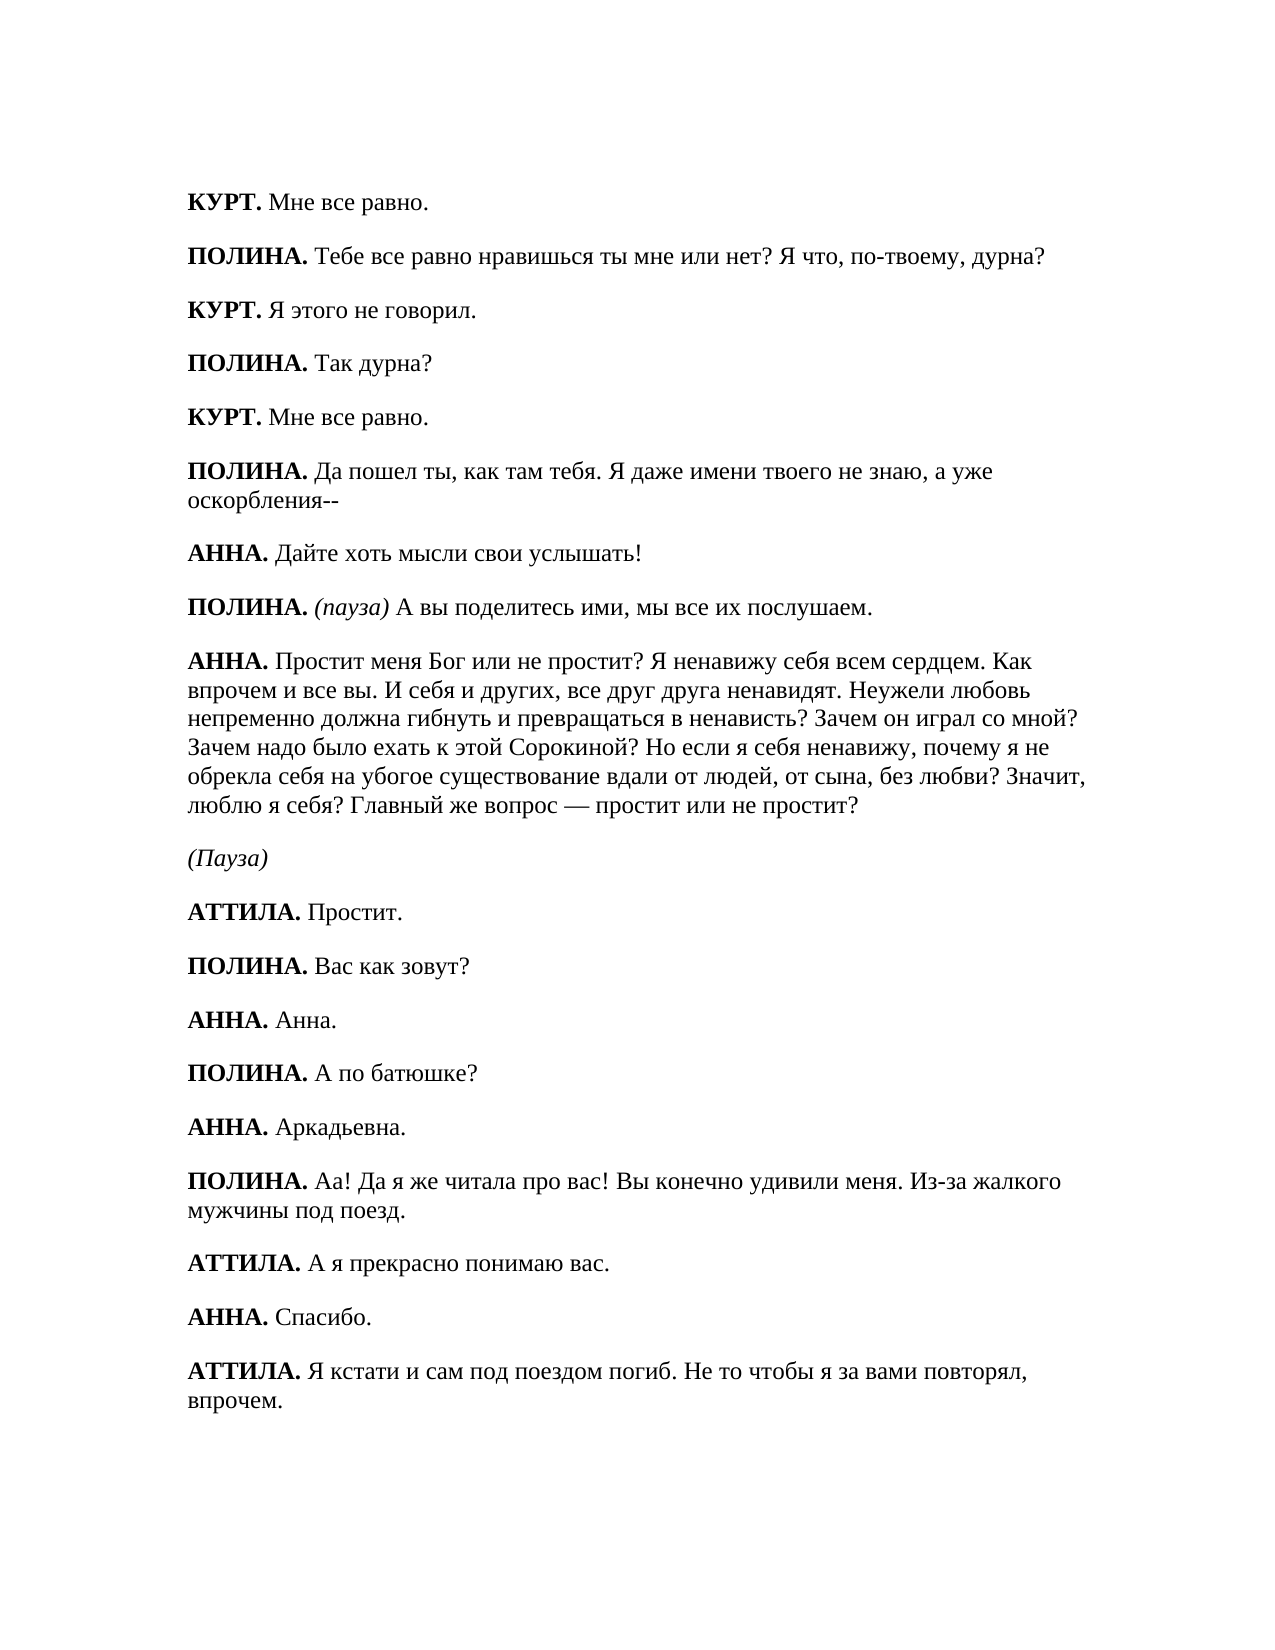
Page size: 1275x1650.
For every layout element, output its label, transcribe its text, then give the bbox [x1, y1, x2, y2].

text ПОЛИНА. Аа! Да я же читала про вас! Вы конечно удивили меня. Из-за жалкого мужчины под поезд. [187, 1166, 1088, 1223]
text ПОЛИНА. Так дурна? [187, 348, 1088, 377]
text КУРТ. Я этого не говорил. [187, 295, 1088, 323]
text АННА. Простит меня Бог или не простит? Я ненавижу себя всем сердцем. Как впрочем и все вы. И себя и других, все друг друга ненавидят. Неужели любовь непременно должна гибнуть и превращаться в ненависть? Зачем он играл со мной? Зачем надо было ехать к этой Сорокиной? Но если я себя ненавижу, почему я не обрекла себя на убогое существование вдали от людей, от сына, без любви? Значит, люблю я себя? Главный же вопрос — простит или не простит? [187, 646, 1088, 818]
text КУРТ. Мне все равно. [187, 402, 1088, 431]
text ПОЛИНА. Тебе все равно нравишься ты мне или нет? Я что, по-твоему, дурна? [187, 241, 1088, 270]
text ПОЛИНА. Да пошел ты, как там тебя. Я даже имени твоего не знаю, а уже оскорбления-- [187, 456, 1088, 513]
text ПОЛИНА. А по батюшке? [187, 1058, 1088, 1087]
text АННА. Дайте хоть мысли свои услышать! [187, 538, 1088, 567]
text ПОЛИНА. (пауза) А вы поделитесь ими, мы все их послушаем. [187, 592, 1088, 621]
text (Пауза) [187, 843, 1088, 872]
text АТТИЛА. Я кстати и сам под поездом погиб. Не то чтобы я за вами повторял, впрочем. [187, 1356, 1088, 1413]
text КУРТ. Мне все равно. [187, 187, 1088, 216]
text ПОЛИНА. Вас как зовут? [187, 951, 1088, 980]
text АТТИЛА. Простит. [187, 897, 1088, 926]
text АТТИЛА. А я прекрасно понимаю вас. [187, 1248, 1088, 1277]
text АННА. Анна. [187, 1005, 1088, 1033]
text АННА. Спасибо. [187, 1302, 1088, 1331]
text АННА. Аркадьевна. [187, 1112, 1088, 1141]
